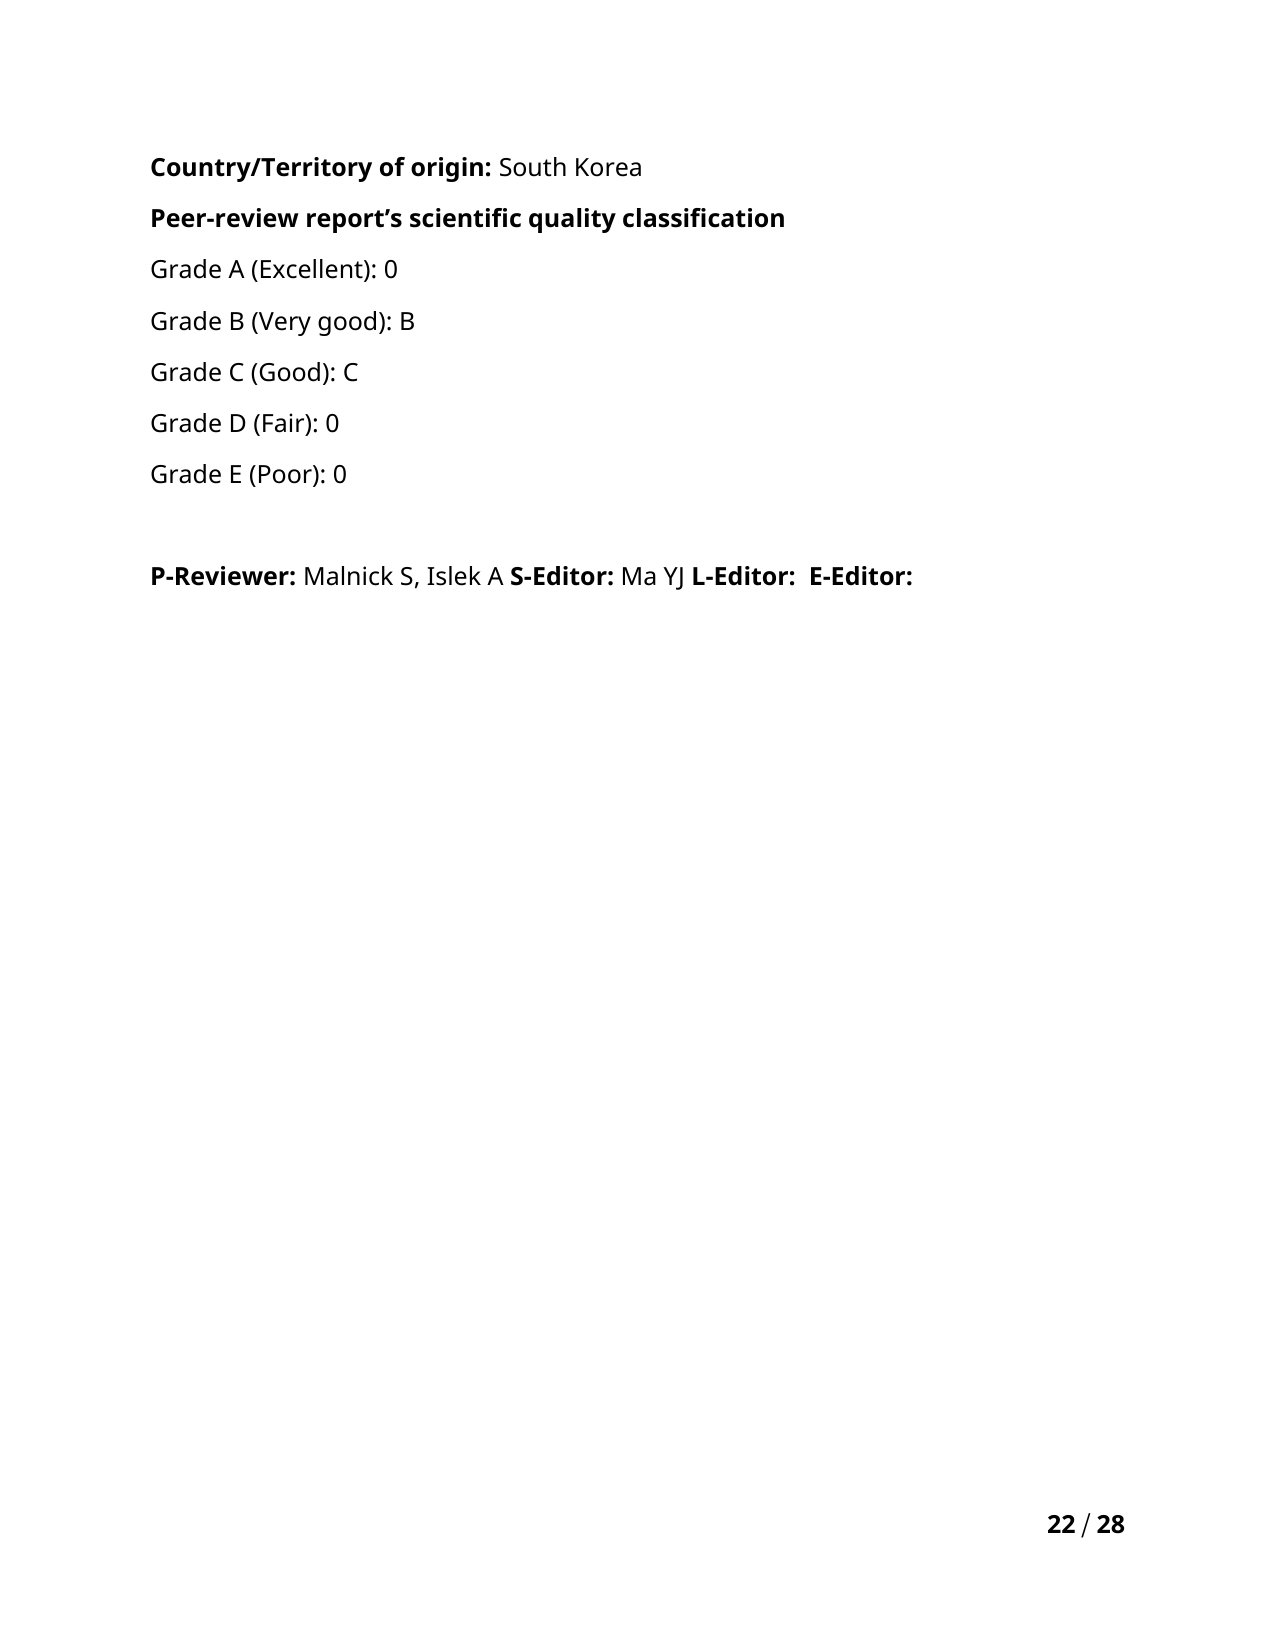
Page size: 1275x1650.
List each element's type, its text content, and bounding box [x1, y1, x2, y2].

text Grade E (Poor): 0 [150, 456, 1125, 490]
text Grade B (Very good): B [150, 303, 1125, 337]
text Country/Territory of origin: South Korea [150, 150, 1125, 184]
text Grade C (Good): C [150, 354, 1125, 388]
text Grade A (Excellent): 0 [150, 252, 1125, 286]
text Grade D (Fair): 0 [150, 405, 1125, 439]
text P-Reviewer: Malnick S, Islek A S-Editor: Ma YJ L-Editor: E-Editor: [150, 558, 1125, 592]
text Peer-review report’s scientific quality classification [150, 201, 1125, 235]
